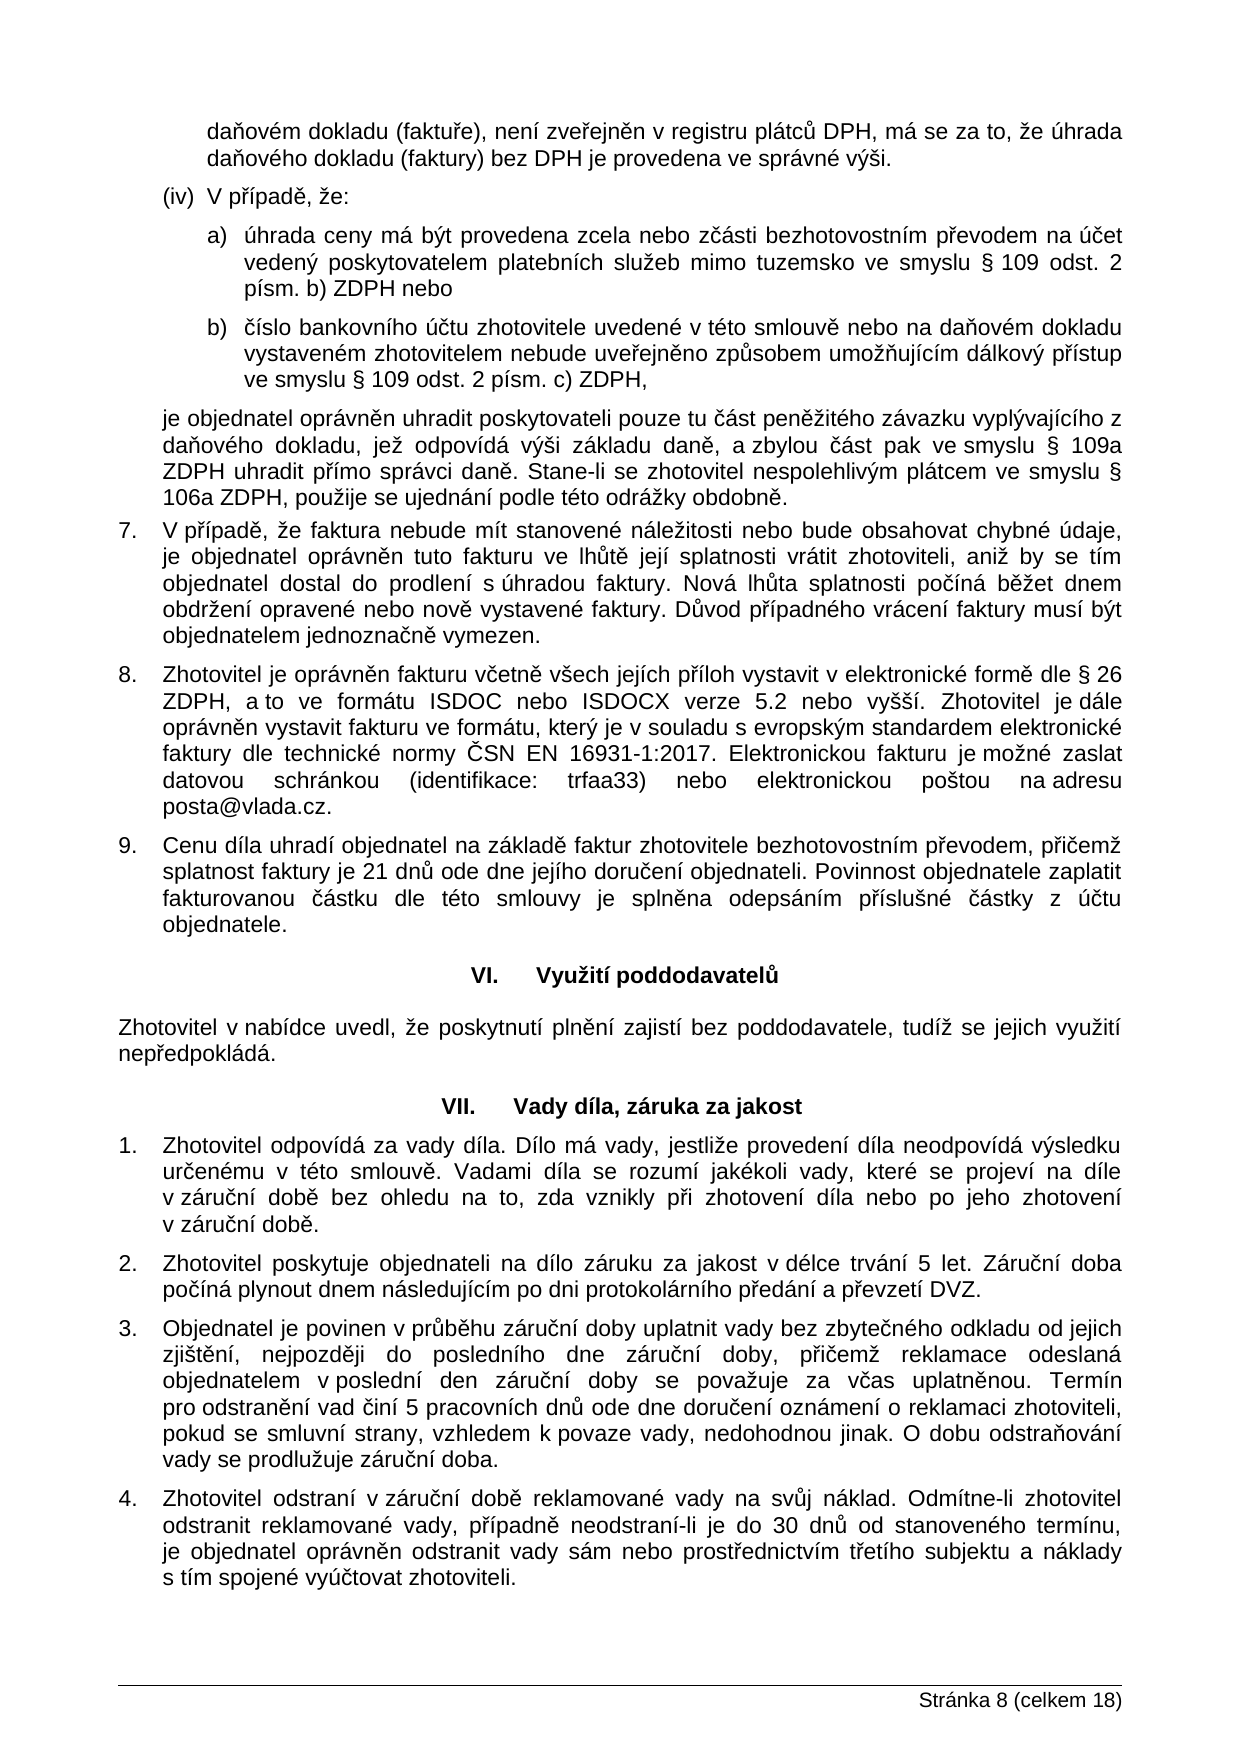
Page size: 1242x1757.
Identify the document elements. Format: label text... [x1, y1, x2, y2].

list Zhotovitel odstraní v záruční době reklamované vady na svůj náklad. Odmítne-li zhotovitel odstranit reklamované vady, případně neodstraní-li je do 30 dnů od stanoveného termínu, je objednatel oprávněn odstranit vady sám nebo prostřednictvím třetího subjektu a náklady s tím spojené vyúčtovat zhotoviteli. [118, 1485, 1122, 1591]
list Zhotovitel odpovídá za vady díla. Dílo má vady, jestliže provedení díla neodpovídá výsledku určenému v této smlouvě. Vadami díla se rozumí jakékoli vady, které se projeví na díle v záruční době bez ohledu na to, zda vznikly při zhotovení díla nebo po jeho zhotovení v záruční době. [118, 1132, 1122, 1237]
list Využití poddodavatelů [155, 962, 1122, 989]
text je objednatel oprávněn uhradit poskytovateli pouze tu část peněžitého závazku vyplývajícího z daňového dokladu, jež odpovídá výši základu daně, a zbylou část pak ve smyslu § 109a ZDPH uhradit přímo správci daně. Stane-li se zhotovitel nespolehlivým plátcem ve smyslu § 106a ZDPH, použije se ujednání podle této odrážky obdobně. [162, 405, 1122, 511]
text (iv) V případě, že: [162, 183, 1122, 210]
list Zhotovitel poskytuje objednateli na dílo záruku za jakost v délce trvání 5 let. Záruční doba počíná plynout dnem následujícím po dni protokolárního předání a převzetí DVZ. [118, 1249, 1122, 1302]
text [162, 118, 1122, 171]
list Cenu díla uhradí objednatel na základě faktur zhotovitele bezhotovostním převodem, přičemž splatnost faktury je 21 dnů ode dne jejího doručení objednateli. Povinnost objednatele zaplatit fakturovanou částku dle této smlouvy je splněna odepsáním příslušné částky z účtu objednatele. [118, 832, 1122, 937]
list Objednatel je povinen v průběhu záruční doby uplatnit vady bez zbytečného odkladu od jejich zjištění, nejpozději do posledního dne záruční doby, přičemž reklamace odeslaná objednatelem v poslední den záruční doby se považuje za včas uplatněnou. Termín pro odstranění vad činí 5 pracovních dnů ode dne doručení oznámení o reklamaci zhotoviteli, pokud se smluvní strany, vzhledem k povaze vady, nedohodnou jinak. O dobu odstraňování vady se prodlužuje záruční doba. [118, 1315, 1122, 1473]
list Vady díla, záruka za jakost [156, 1093, 1122, 1119]
text Zhotovitel v nabídce uvedl, že poskytnutí plnění zajistí bez poddodavatele, tudíž se jejich využití nepředpokládá. [118, 1014, 1122, 1066]
list V případě, že faktura nebude mít stanovené náležitosti nebo bude obsahovat chybné údaje, je objednatel oprávněn tuto fakturu ve lhůtě její splatnosti vrátit zhotoviteli, aniž by se tím objednatel dostal do prodlení s úhradou faktury. Nová lhůta splatnosti počíná běžet dnem obdržení opravené nebo nově vystavené faktury. Důvod případného vrácení faktury musí být objednatelem jednoznačně vymezen. [118, 517, 1122, 649]
list číslo bankovního účtu zhotovitele uvedené v této smlouvě nebo na daňovém dokladu vystaveném zhotovitelem nebude uveřejněno způsobem umožňujícím dálkový přístup ve smyslu § 109 odst. 2 písm. c) ZDPH, [207, 314, 1122, 393]
list úhrada ceny má být provedena zcela nebo zčásti bezhotovostním převodem na účet vedený poskytovatelem platebních služeb mimo tuzemsko ve smyslu § 109 odst. 2 písm. b) ZDPH nebo [207, 222, 1122, 301]
list Zhotovitel je oprávněn fakturu včetně všech jejích příloh vystavit v elektronické formě dle § 26 ZDPH, a to ve formátu ISDOC nebo ISDOCX verze 5.2 nebo vyšší. Zhotovitel je dále oprávněn vystavit fakturu ve formátu, který je v souladu s evropským standardem elektronické faktury dle technické normy ČSN EN 16931-1:2017. Elektronickou fakturu je možné zaslat datovou schránkou (identifikace: trfaa33) nebo elektronickou poštou na adresu posta@vlada.cz. [118, 661, 1122, 819]
